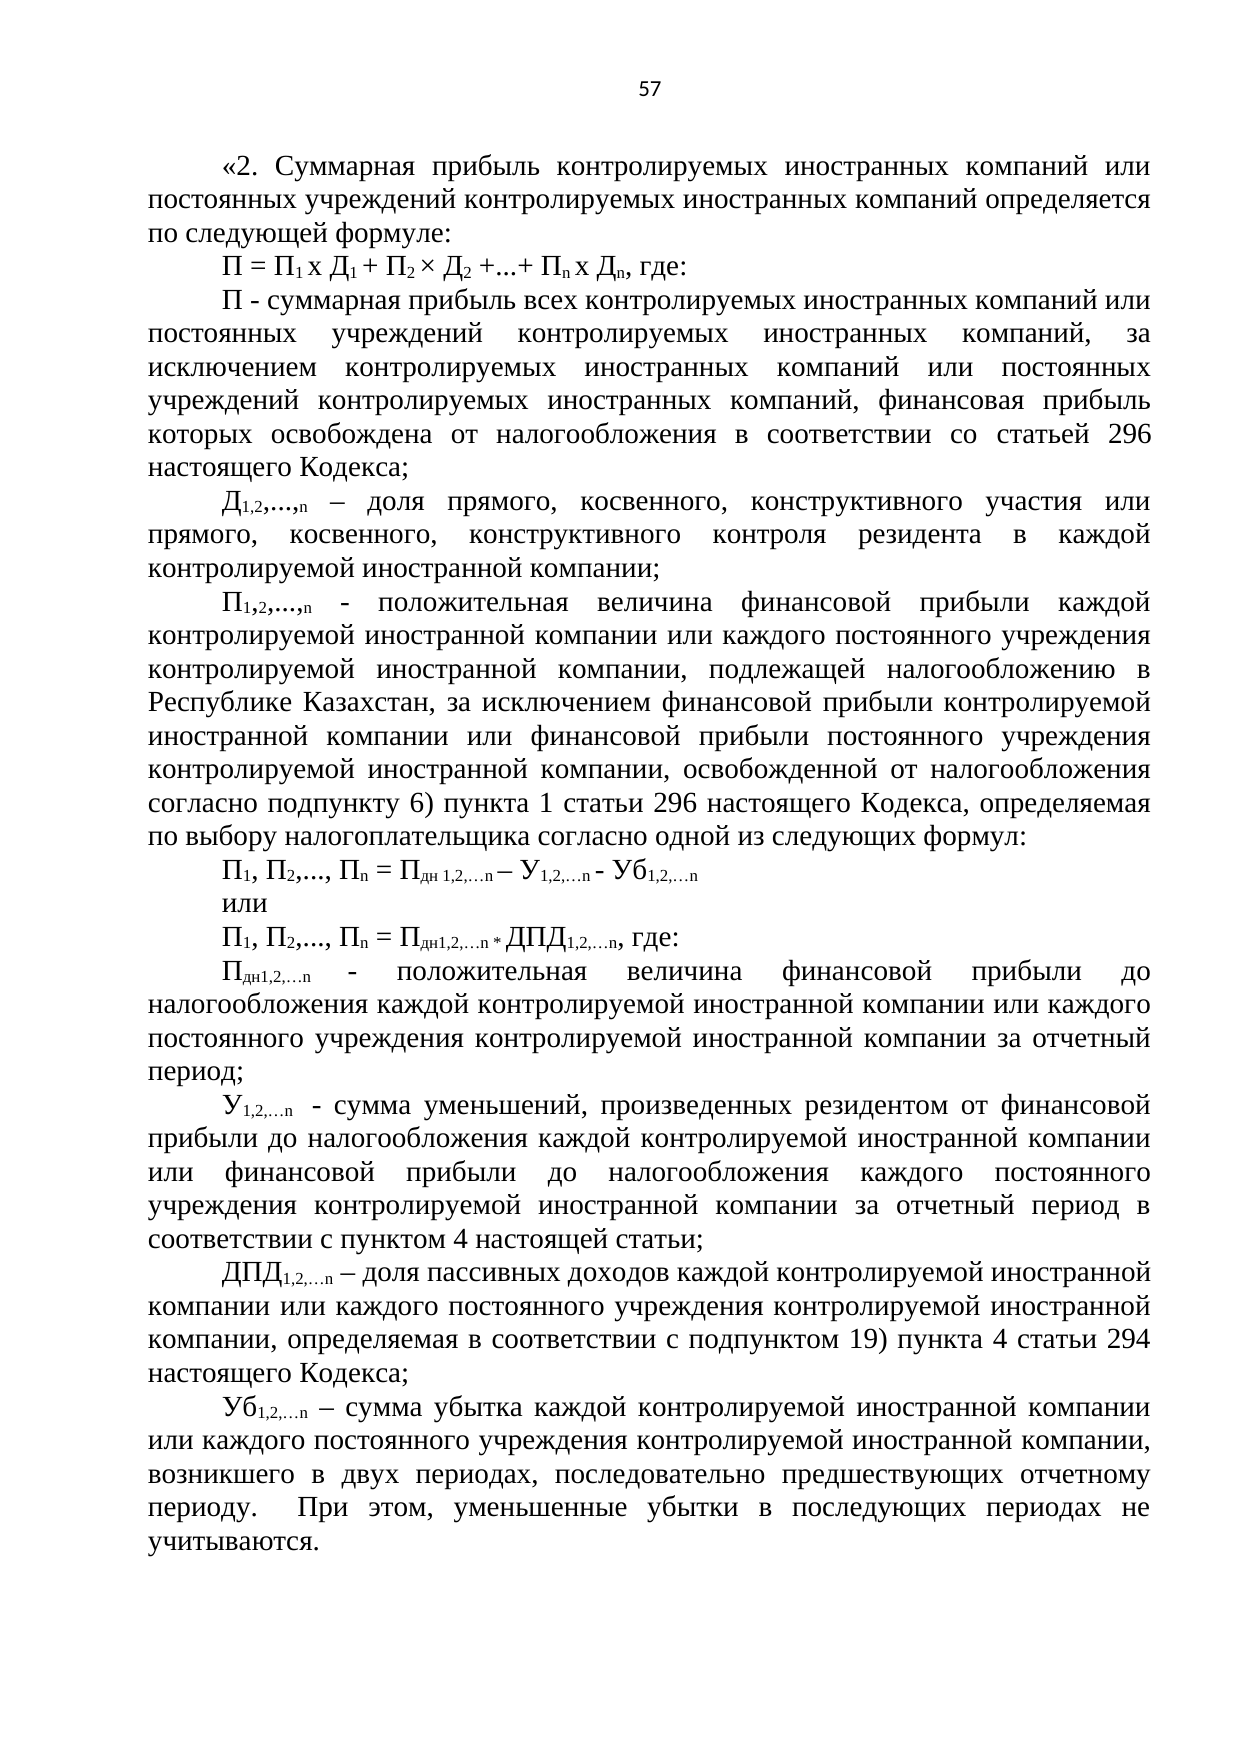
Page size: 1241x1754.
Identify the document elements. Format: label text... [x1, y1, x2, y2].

text Пдн1,2,…n - положительная величина финансовой прибыли до налогообложения каждой контролируемой иностранной компании или каждого постоянного учреждения контролируемой иностранной компании за отчетный период; [148, 953, 1152, 1087]
text У1,2,…n - сумма уменьшений, произведенных резидентом от финансовой прибыли до налогообложения каждой контролируемой иностранной компании или финансовой прибыли до налогообложения каждого постоянного учреждения контролируемой иностранной компании за отчетный период в соответствии с пунктом 4 настоящей статьи; [148, 1087, 1152, 1254]
text ДПД1,2,…n – доля пассивных доходов каждой контролируемой иностранной компании или каждого постоянного учреждения контролируемой иностранной компании, определяемая в соответствии с подпунктом 19) пункта 4 статьи 294 настоящего Кодекса; [148, 1254, 1152, 1389]
text Уб1,2,…n – сумма убытка каждой контролируемой иностранной компании или каждого постоянного учреждения контролируемой иностранной компании, возникшего в двух периодах, последовательно предшествующих отчетному периоду. При этом, уменьшенные убытки в последующих периодах не учитываются. [148, 1389, 1152, 1556]
text П - суммарная прибыль всех контролируемых иностранных компаний или постоянных учреждений контролируемых иностранных компаний, за исключением контролируемых иностранных компаний или постоянных учреждений контролируемых иностранных компаний, финансовая прибыль которых освобождена от налогообложения в соответствии со статьей 296 настоящего Кодекса; [148, 282, 1152, 483]
text П = П1 х Д1 + П2 × Д2 +...+ Пn х Дn, где: [148, 248, 1152, 282]
text П1, П2,..., Пn = Пдн1,2,…n * ДПД1,2,…n, где: [148, 919, 1152, 953]
text Д1,2,...,n – доля прямого, косвенного, конструктивного участия или прямого, косвенного, конструктивного контроля резидента в каждой контролируемой иностранной компании; [148, 483, 1152, 584]
text или [148, 886, 1152, 919]
text П1,2,...,n - положительная величина финансовой прибыли каждой контролируемой иностранной компании или каждого постоянного учреждения контролируемой иностранной компании, подлежащей налогообложению в Республике Казахстан, за исключением финансовой прибыли контролируемой иностранной компании или финансовой прибыли постоянного учреждения контролируемой иностранной компании, освобожденной от налогообложения согласно подпункту 6) пункта 1 статьи 296 настоящего Кодекса, определяемая по выбору налогоплательщика согласно одной из следующих формул: [148, 584, 1152, 852]
text «2. Суммарная прибыль контролируемых иностранных компаний или постоянных учреждений контролируемых иностранных компаний определяется по следующей формуле: [148, 148, 1152, 248]
text П1, П2,..., Пn = Пдн 1,2,…n – У1,2,…n - Уб1,2,…n [148, 852, 1152, 886]
